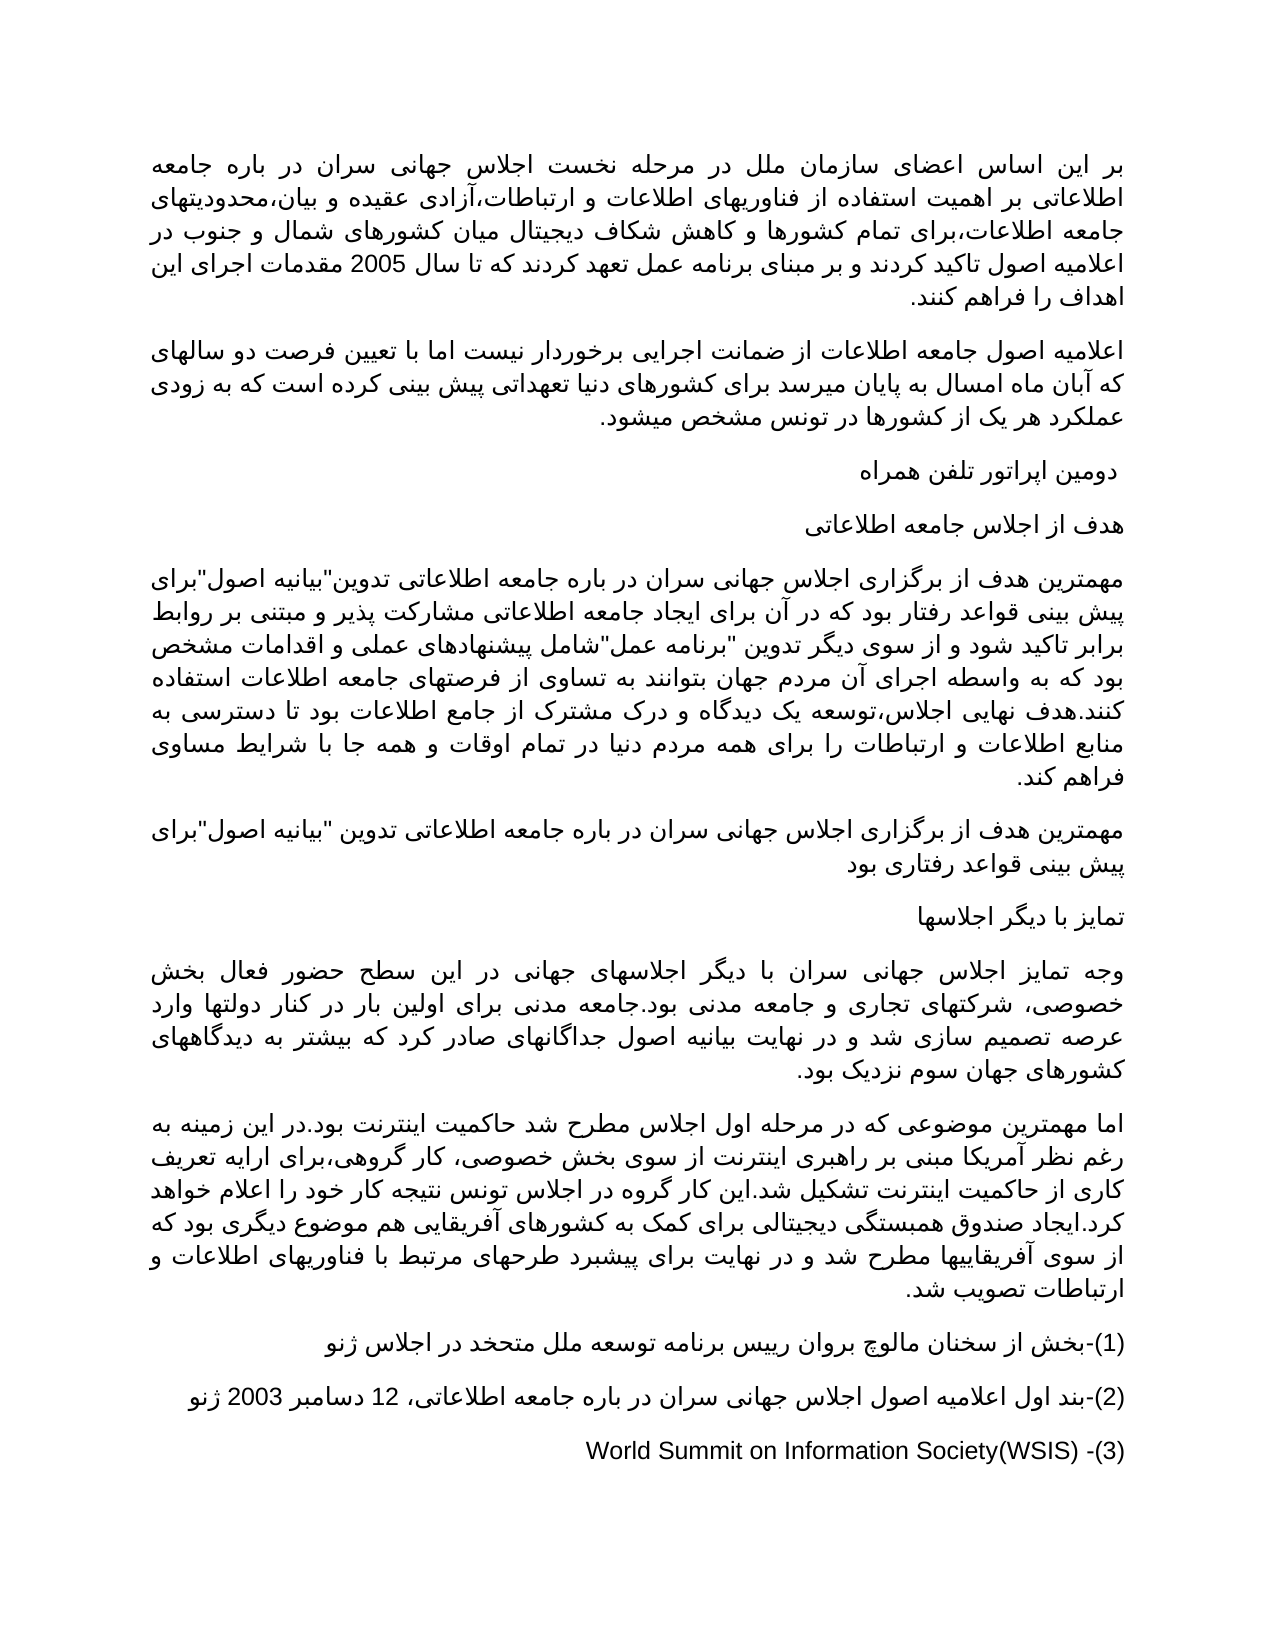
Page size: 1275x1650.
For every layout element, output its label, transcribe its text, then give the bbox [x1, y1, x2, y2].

text اعلامیه اصول جامعه اطلاعات از ضمانت اجرایی‏ برخوردار نیست اما با تعیین فرصت دو ساله‏ای که آبان‏ ماه امسال به پایان می‏رسد برای کشورهای دنیا تعهداتی‏ پیش بینی کرده است که به زودی عملکرد هر یک از کشورها در تونس مشخص می‏شود. [150, 336, 1125, 431]
text وجه تمایز اجلاس جهانی سران با دیگر اجلاس‏های‏ جهانی در این سطح حضور فعال بخش خصوصی، شرکت‏های تجاری و جامعه مدنی بود.جامعه مدنی‏ برای اولین بار در کنار دولت‏ها وارد عرصه تصمیم‏ سازی شد و در نهایت بیانیه اصول جداگانه‏ای صادر کرد که بیشتر به دیدگاه‏های کشورهای جهان سوم‏ نزدیک بود. [150, 956, 1125, 1084]
text هدف از اجلاس جامعه اطلاعاتی [150, 510, 1125, 538]
text (3)- World Summit on Information Society(WSIS) [150, 1436, 1125, 1464]
text (1)-بخش از سخنان مالوچ بروان رییس برنامه توسعه ملل متحخد در اجلاس ژنو [150, 1328, 1125, 1357]
text مهمترین هدف از برگزاری اجلاس جهانی‏ سران در باره جامعه‏ اطلاعاتی تدوین‏ "بیانیه اصول‏"برای‏ پیش بینی قواعد رفتاری بود [150, 816, 1125, 877]
text دومین اپراتور تلفن همراه [150, 456, 1125, 484]
text مهم‏ترین هدف از برگزاری اجلاس جهانی سران در باره‏ جامعه اطلاعاتی تدوین‏"بیانیه اصول‏"برای پیش بینی قواعد رفتار بود که در آن برای ایجاد جامعه اطلاعاتی مشارکت‏ پذیر و مبتنی بر روابط برابر تاکید شود و از سوی دیگر تدوین‏ "برنامه عمل‏"شامل پیشنهادهای عملی و اقدامات مشخص‏ بود که به واسطه اجرای آن مردم جهان بتوانند به تساوی از فرصت‏های جامعه اطلاعات استفاده کنند.هدف نهایی‏ اجلاس،توسعه یک دیدگاه و درک مشترک از جامع‏ اطلاعات بود تا دسترسی به منابع اطلاعات و ارتباطات را برای همه مردم دنیا در تمام اوقات و همه جا با شرایط مساوی‏ فراهم کند. [150, 563, 1125, 790]
text (2)-بند اول اعلامیه اصول اجلاس جهانی سران در باره جامعه اطلاعاتی، 12 دسامبر 2003 ژنو [150, 1382, 1125, 1411]
text بر این اساس اعضای سازمان ملل در مرحله نخست‏ اجلاس جهانی سران در باره جامعه اطلاعاتی بر اهمیت‏ استفاده از فناوری‏های اطلاعات و ارتباطات،آزادی‏ عقیده و بیان،محدودیت‏های جامعه اطلاعات،برای تمام‏ کشورها و کاهش شکاف دیجیتال میان کشورهای شمال‏ و جنوب در اعلامیه اصول تاکید کردند و بر مبنای برنامه‏ عمل تعهد کردند که تا سال 2005 مقدمات اجرای این‏ اهداف را فراهم کنند. [150, 150, 1125, 311]
text تمایز با دیگر اجلاس‏ها [150, 902, 1125, 931]
text اما مهمترین موضوعی که در مرحله اول اجلاس مطرح‏ شد حاکمیت اینترنت بود.در این زمینه به رغم نظر آمریکا مبنی بر راهبری اینترنت از سوی بخش خصوصی، کار گروهی،برای ارایه تعریف کاری از حاکمیت اینترنت‏ تشکیل شد.این کار گروه در اجلاس تونس نتیجه کار خود را اعلام خواهد کرد.ایجاد صندوق همبستگی دیجیتالی‏ برای کمک به کشورهای آفریقایی هم موضوع دیگری بود که از سوی آفریقایی‏ها مطرح شد و در نهایت برای پیشبرد طرح‏های مرتبط با فناوری‏های اطلاعات و ارتباطات‏ تصویب شد. [150, 1109, 1125, 1303]
